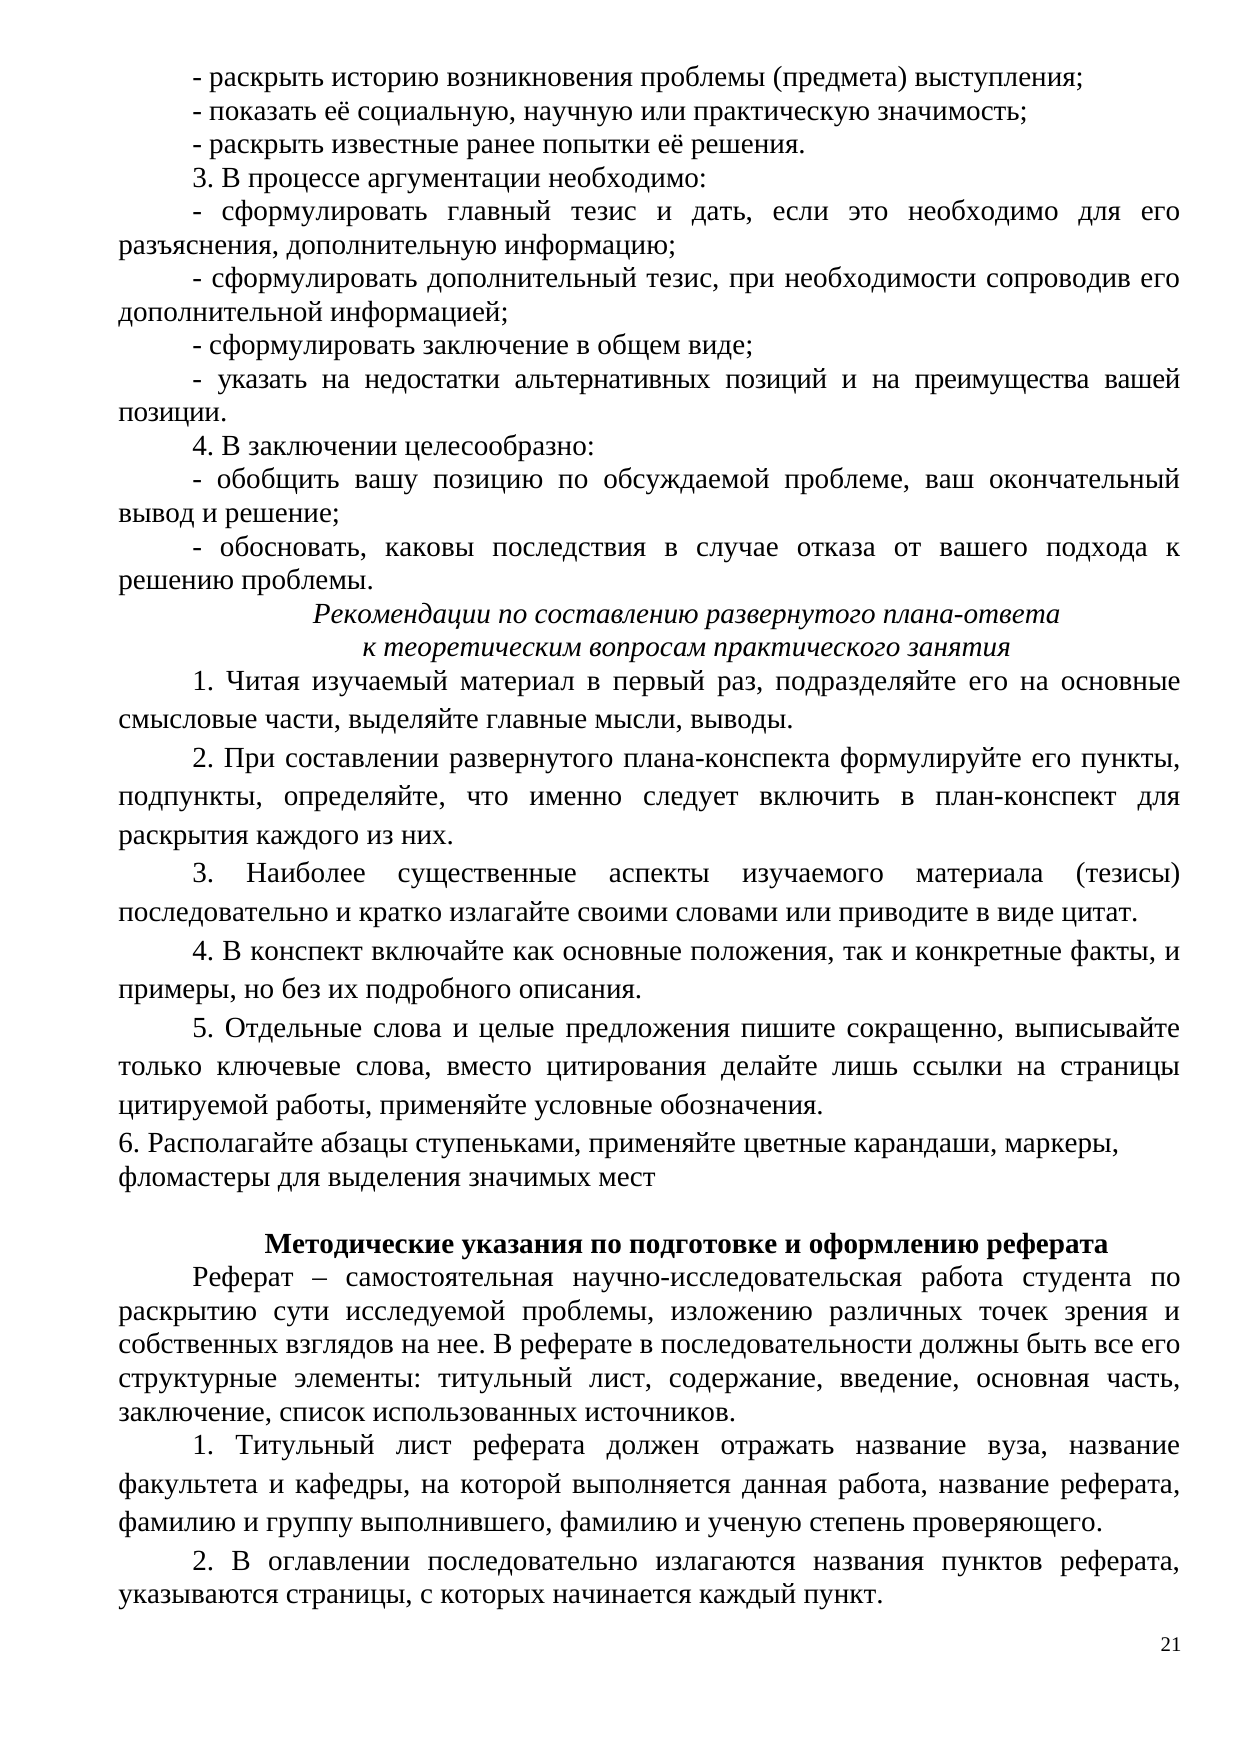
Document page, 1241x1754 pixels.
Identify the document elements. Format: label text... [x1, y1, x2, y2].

text 2. В оглавлении последовательно излагаются названия пунктов реферата, указываются страницы, с которых начинается каждый пункт. [118, 1543, 1181, 1610]
text - раскрыть известные ранее попытки её решения. [118, 126, 1181, 160]
text 3. Наиболее существенные аспекты изучаемого материала (тезисы) последовательно и кратко излагайте своими словами или приводите в виде цитат. [118, 856, 1181, 928]
text - сформулировать дополнительный тезис, при необходимости сопроводив его дополнительной информацией; [118, 260, 1181, 327]
text - сформулировать главный тезис и дать, если это необходимо для его разъяснения, дополнительную информацию; [118, 193, 1181, 260]
text - раскрыть историю возникновения проблемы (предмета) выступления; [118, 59, 1181, 93]
text 5. Отдельные слова и целые предложения пишите сокращенно, выписывайте только ключевые слова, вместо цитирования делайте лишь ссылки на страницы цитируемой работы, применяйте условные обозначения. [118, 1010, 1181, 1120]
text Рекомендации по составлению развернутого плана-ответа [118, 596, 1181, 629]
text 2. При составлении развернутого плана-конспекта формулируйте его пункты, подпункты, определяйте, что именно следует включить в план-конспект для раскрытия каждого из них. [118, 740, 1181, 851]
text 1. Читая изучаемый материал в первый раз, подразделяйте его на основные смысловые части, выделяйте главные мысли, выводы. [118, 663, 1181, 735]
text 3. В процессе аргументации необходимо: [118, 160, 1181, 193]
text - показать её социальную, научную или практическую значимость; [118, 93, 1181, 126]
text 1. Титульный лист реферата должен отражать название вуза, название факультета и кафедры, на которой выполняется данная работа, название реферата, фамилию и группу выполнившего, фамилию и ученую степень проверяющего. [118, 1427, 1181, 1538]
text 4. В конспект включайте как основные положения, так и конкретные факты, и примеры, но без их подробного описания. [118, 933, 1181, 1005]
text - сформулировать заключение в общем виде; [118, 327, 1181, 361]
text - обобщить вашу позицию по обсуждаемой проблеме, ваш окончательный вывод и решение; [118, 462, 1181, 529]
text 4. В заключении целесообразно: [118, 428, 1181, 462]
text - обосновать, каковы последствия в случае отказа от вашего подхода к решению проблемы. [118, 529, 1181, 596]
text к теоретическим вопросам практического занятия [118, 629, 1181, 663]
text 6. Располагайте абзацы ступеньками, применяйте цветные карандаши, маркеры, фломастеры для выделения значимых мест [118, 1125, 1181, 1192]
text - указать на недостатки альтернативных позиций и на преимущества вашей позиции. [118, 361, 1181, 428]
text Реферат – самостоятельная научно-исследовательская работа студента по раскрытию сути исследуемой проблемы, изложению различных точек зрения и собственных взглядов на нее. В реферате в последовательности должны быть все его структурные элементы: титульный лист, содержание, введение, основная часть, заключение, список использованных источников. [118, 1259, 1181, 1427]
text Методические указания по подготовке и оформлению реферата [118, 1226, 1181, 1259]
